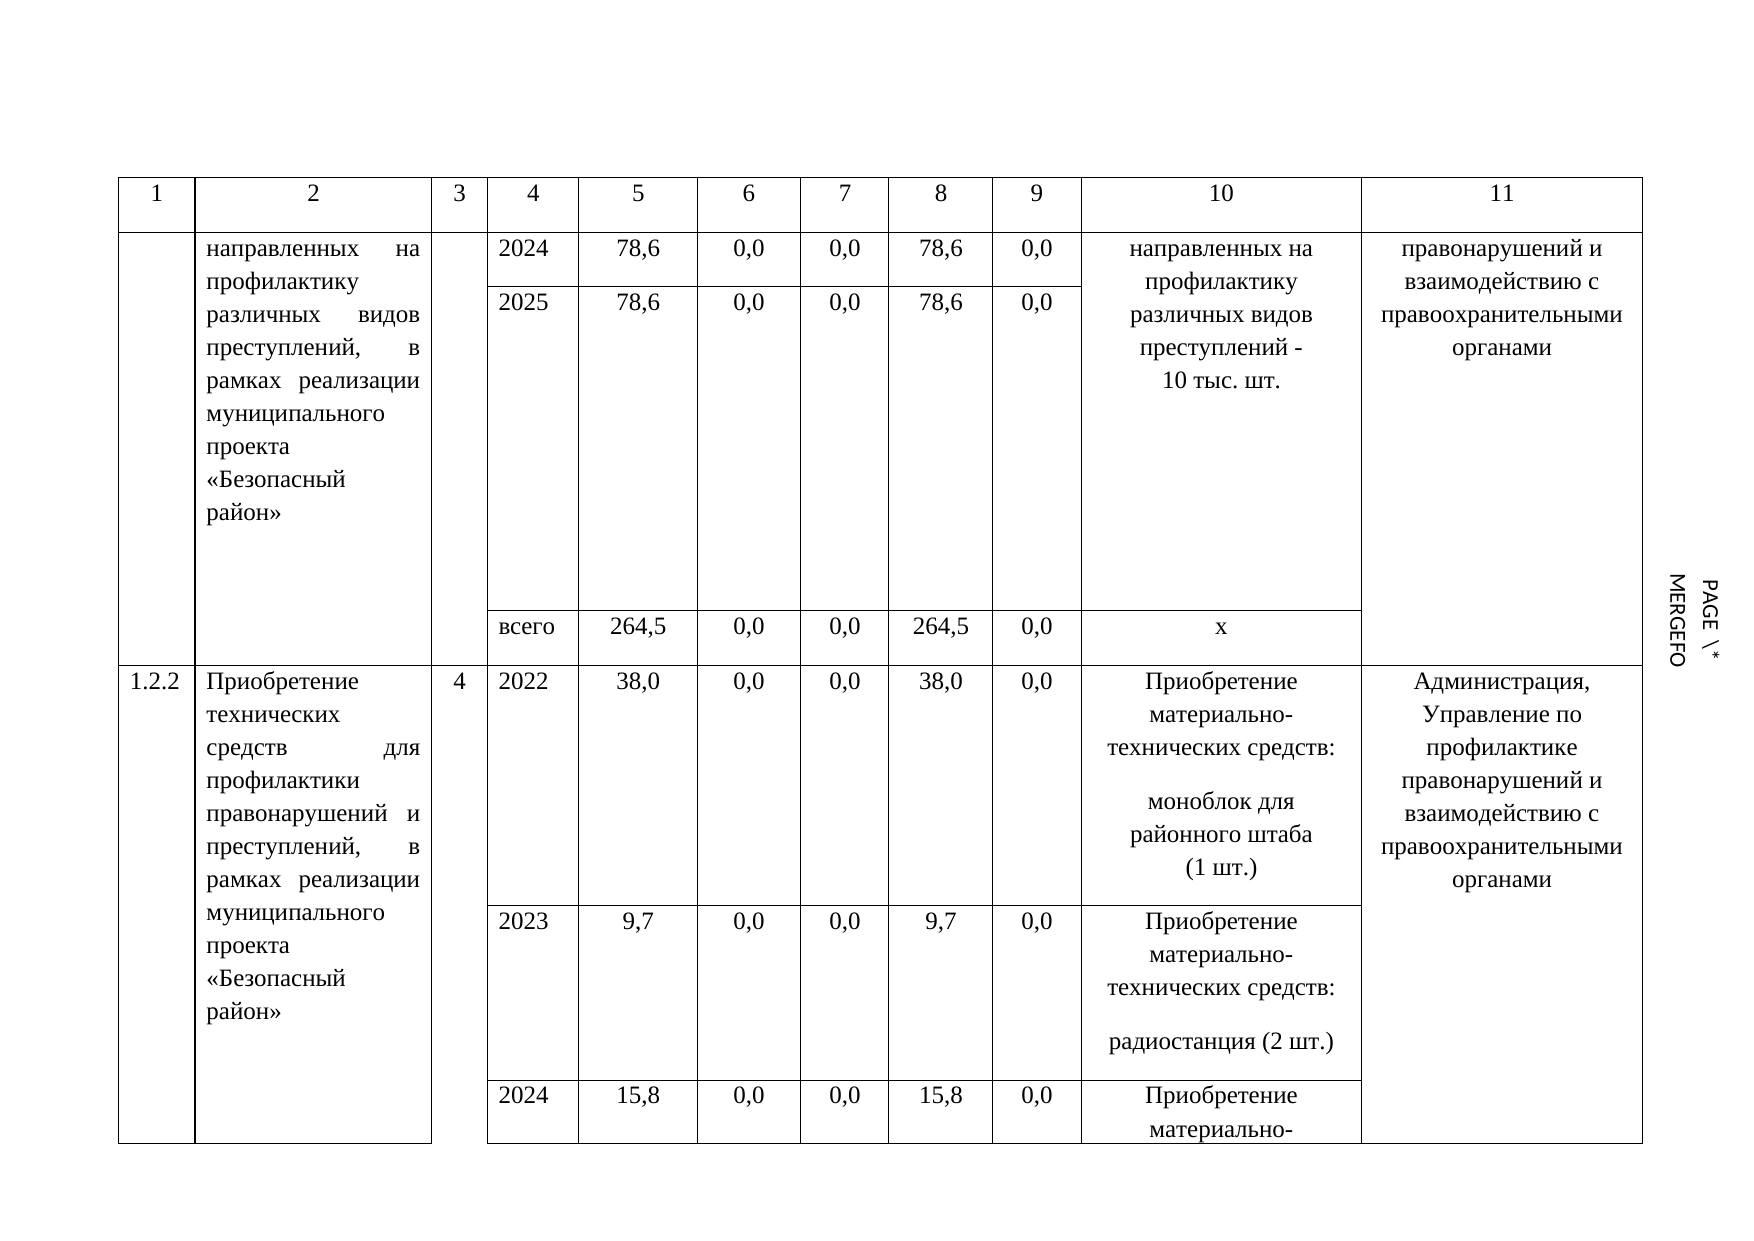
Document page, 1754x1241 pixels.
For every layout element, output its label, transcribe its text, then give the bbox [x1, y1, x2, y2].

table_cell 0,0 [993, 287, 1081, 610]
table_cell 0,0 [993, 666, 1081, 905]
table_cell 0,0 [698, 1081, 800, 1142]
table_header 6 [698, 178, 800, 232]
table_cell 0,0 [698, 611, 800, 665]
table_cell 264,5 [579, 611, 697, 665]
table_cell 0,0 [993, 906, 1081, 1079]
table_cell 78,6 [579, 287, 697, 610]
table_cell 0,0 [801, 1081, 888, 1142]
table_header 8 [889, 178, 992, 232]
table_cell 15,8 [889, 1081, 992, 1142]
table_header 10 [1082, 178, 1361, 232]
table_cell 0,0 [993, 611, 1081, 665]
table_cell 4 [432, 666, 487, 1142]
table_cell 78,6 [579, 233, 697, 286]
table_cell 0,0 [801, 906, 888, 1079]
table_cell 264,5 [889, 611, 992, 665]
table_cell 0,0 [801, 666, 888, 905]
table_cell Приобретение технических средств для профилактики правонарушений и преступлений, в рамках реализации муниципального проекта «Безопасный район» [196, 666, 431, 1142]
table_header 9 [993, 178, 1081, 232]
table_cell Приобретение материально-технических средств: моноблок для районного штаба (1 шт.) [1082, 666, 1361, 905]
table_cell 15,8 [579, 1081, 697, 1142]
table_header 2 [196, 178, 431, 232]
table_header 3 [432, 178, 487, 232]
table_cell 0,0 [801, 611, 888, 665]
table_cell 38,0 [889, 666, 992, 905]
table_cell 0,0 [801, 233, 888, 286]
table_cell 38,0 [579, 666, 697, 905]
table_cell 0,0 [801, 287, 888, 610]
table_cell всего [488, 611, 578, 665]
table_cell Администрация, Управление по профилактике правонарушений и взаимодействию с правоохранительными органами [1362, 666, 1642, 1142]
table_cell 2024 [488, 233, 578, 286]
table_cell 0,0 [698, 666, 800, 905]
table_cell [1082, 1081, 1361, 1142]
table_cell 2022 [488, 666, 578, 905]
table_header 11 [1362, 178, 1642, 232]
table_header 1 [119, 178, 194, 232]
table_cell 2025 [488, 287, 578, 610]
table_header 7 [801, 178, 888, 232]
table_header 5 [579, 178, 697, 232]
table_header 4 [488, 178, 578, 232]
table_cell 78,6 [889, 287, 992, 610]
table_cell 0,0 [698, 906, 800, 1079]
table_cell х [1082, 611, 1361, 665]
table_cell 9,7 [579, 906, 697, 1079]
table_cell 0,0 [698, 233, 800, 286]
table_cell 2023 [488, 906, 578, 1079]
table_cell Приобретение материально-технических средств: радиостанция (2 шт.) [1082, 906, 1361, 1079]
table_cell 0,0 [698, 287, 800, 610]
table_cell 1.2.2 [119, 666, 194, 1142]
table_cell 0,0 [993, 233, 1081, 286]
table_cell 9,7 [889, 906, 992, 1079]
table_cell 78,6 [889, 233, 992, 286]
table_cell 0,0 [993, 1081, 1081, 1142]
table_cell 2024 [488, 1081, 578, 1142]
